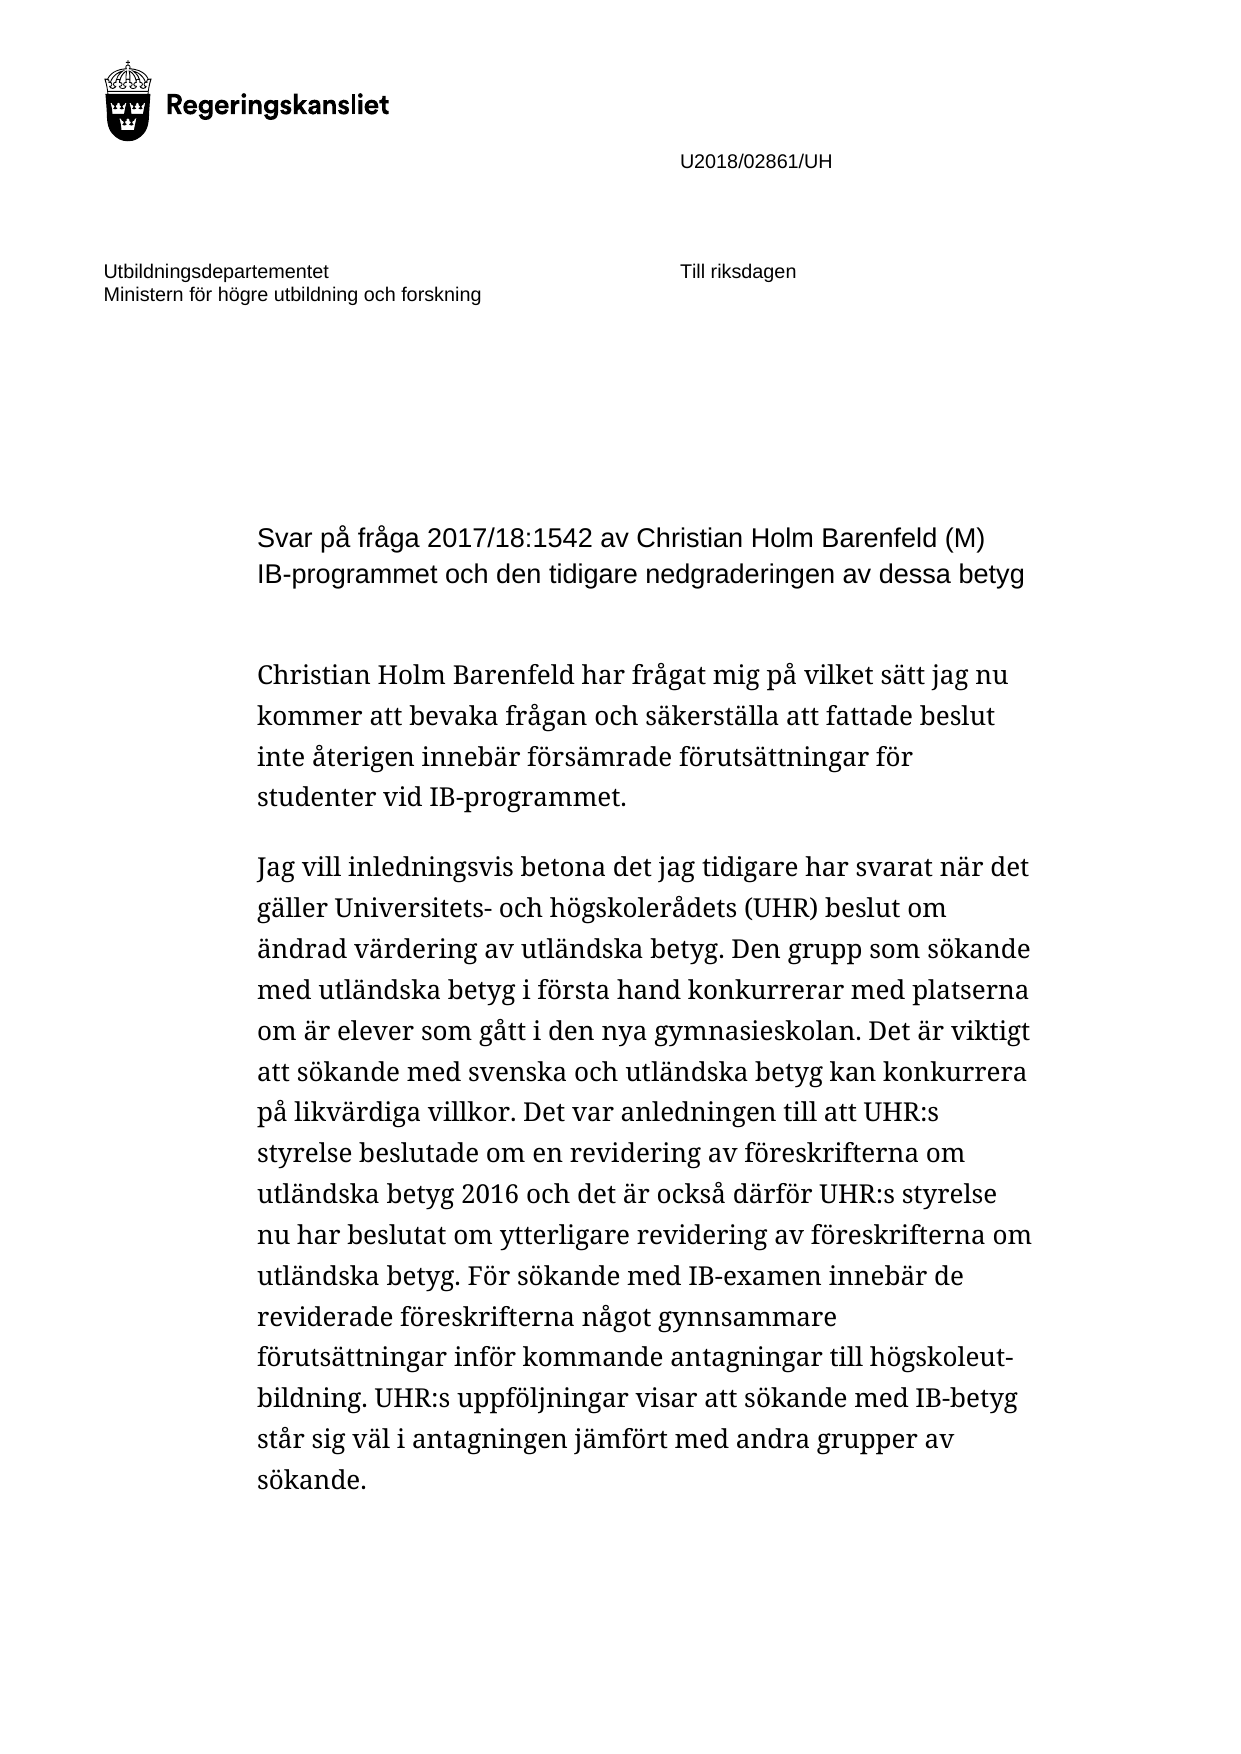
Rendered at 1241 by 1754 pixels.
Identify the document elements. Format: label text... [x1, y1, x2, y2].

title Svar på fråga 2017/18:1542 av Christian Holm Barenfeld (M) IB-programmet och den tidigare nedgraderingen av dessa betyg [257, 522, 1033, 589]
text Christian Holm Barenfeld har frågat mig på vilket sätt jag nu kommer att bevaka frågan och säkerställa att fattade beslut inte återigen innebär försämrade förutsättningar för studenter vid IB-programmet. [257, 657, 1033, 814]
text Jag vill inledningsvis betona det jag tidigare har svarat när det gäller Universitets- och högskolerådets (UHR) beslut om ändrad värdering av utländska betyg. Den grupp som sökande med utländska betyg i första hand konkurrerar med platserna om är elever som gått i den nya gymnasieskolan. Det är viktigt att sökande med svenska och utländska betyg kan konkurrera på likvärdiga villkor. Det var anledningen till att UHR:s styrelse beslutade om en revidering av föreskrifterna om utländska betyg 2016 och det är också därför UHR:s styrelse nu har beslutat om ytterligare revidering av föreskrifterna om utländska betyg. För sökande med IB-examen innebär de reviderade föreskrifterna något gynnsammare förutsättningar inför kommande antagningar till högskoleutbildning. UHR:s uppföljningar visar att sökande med IB-betyg står sig väl i antagningen jämfört med andra grupper av sökande. [257, 849, 1033, 1497]
